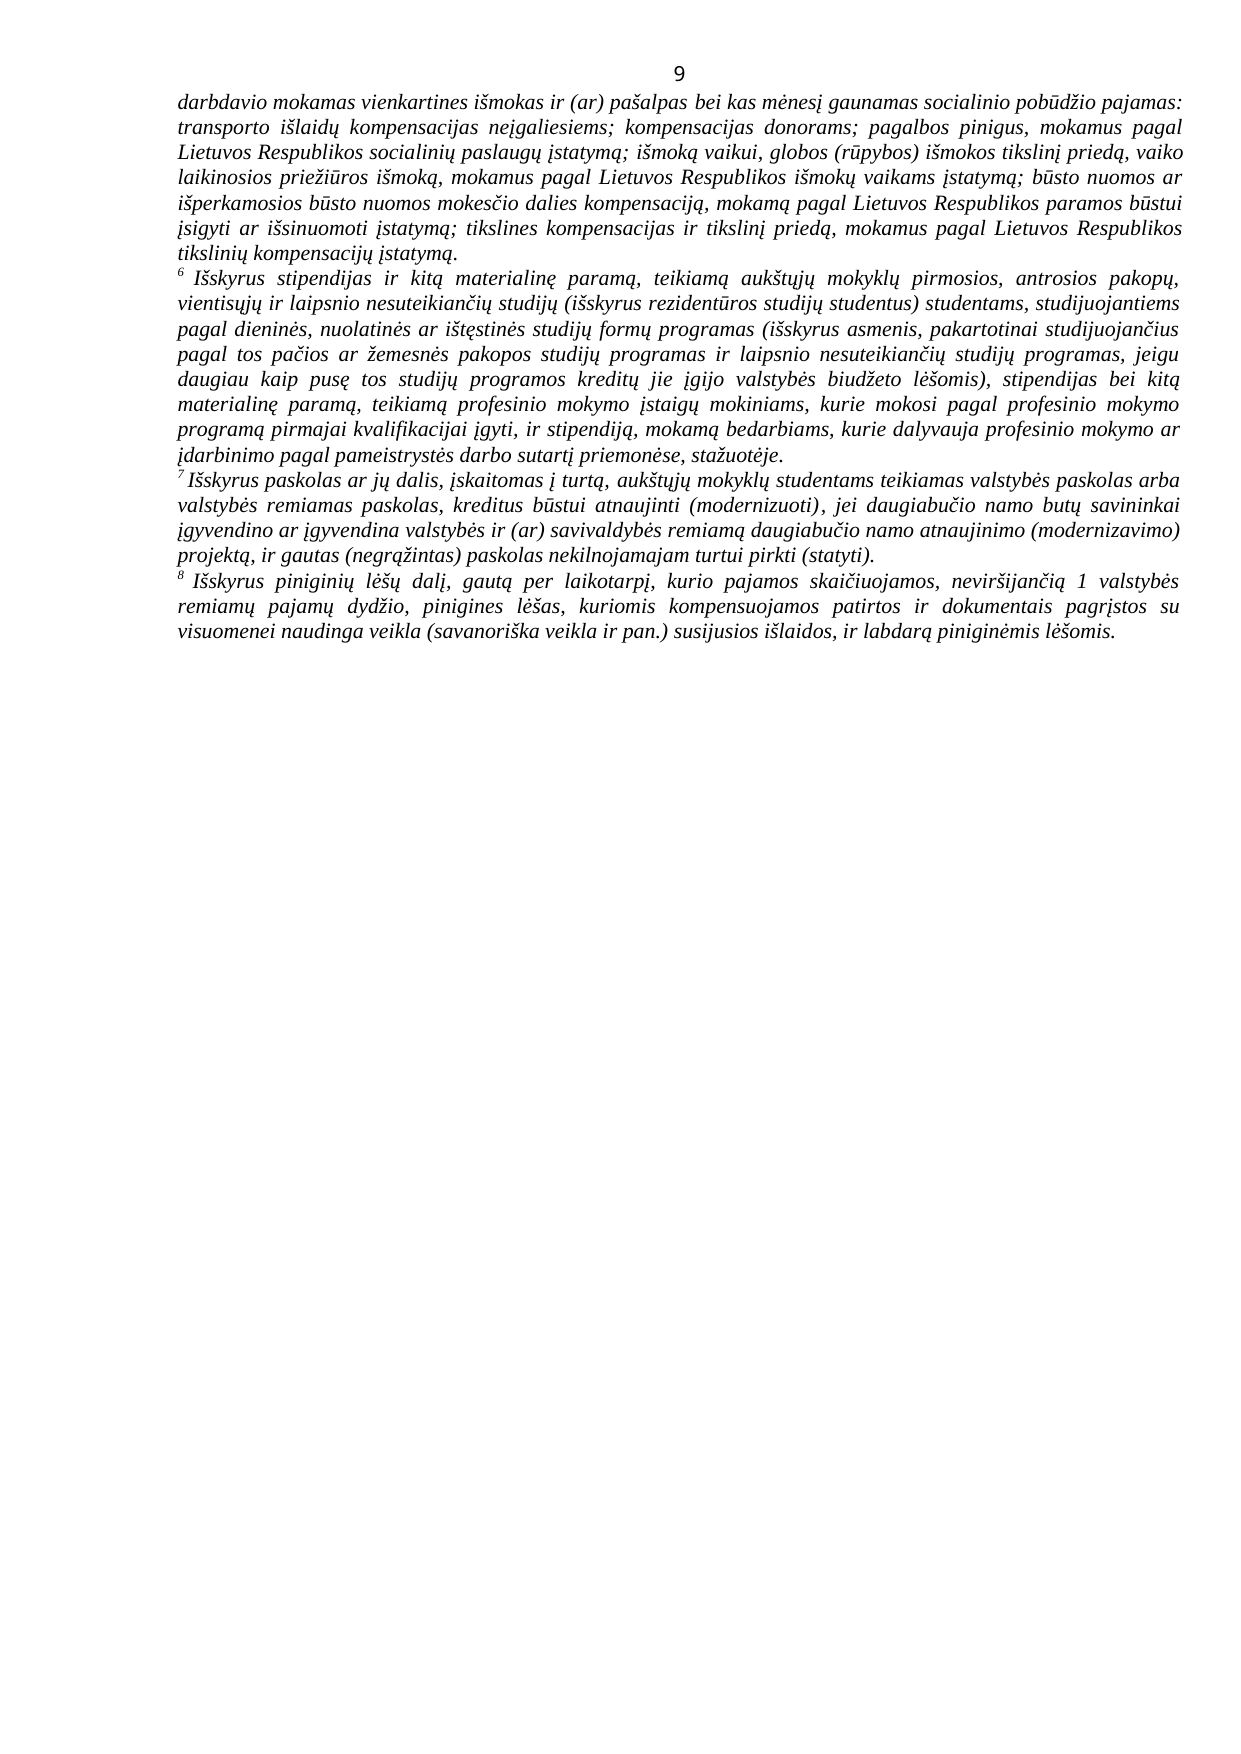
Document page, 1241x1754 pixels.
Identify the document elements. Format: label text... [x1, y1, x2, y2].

text 6 Išskyrus stipendijas ir kitą materialinę paramą, teikiamą aukštųjų mokyklų pirmosios, antrosios pakopų, vientisųjų ir laipsnio nesuteikiančių studijų (išskyrus rezidentūros studijų studentus) studentams, studijuojantiems pagal dieninės, nuolatinės ar ištęstinės studijų formų programas (išskyrus asmenis, pakartotinai studijuojančius pagal tos pačios ar žemesnės pakopos studijų programas ir laipsnio nesuteikiančių studijų programas, jeigu daugiau kaip pusę tos studijų programos kreditų jie įgijo valstybės biudžeto lėšomis), stipendijas bei kitą materialinę paramą, teikiamą profesinio mokymo įstaigų mokiniams, kurie mokosi pagal profesinio mokymo programą pirmajai kvalifikacijai įgyti, ir stipendiją, mokamą bedarbiams, kurie dalyvauja profesinio mokymo ar įdarbinimo pagal pameistrystės darbo sutartį priemonėse, stažuotėje. [177, 265, 1181, 467]
text 8 Išskyrus piniginių lėšų dalį, gautą per laikotarpį, kurio pajamos skaičiuojamos, neviršijančią 1 valstybės remiamų pajamų dydžio, pinigines lėšas, kuriomis kompensuojamos patirtos ir dokumentais pagrįstos su visuomenei naudinga veikla (savanoriška veikla ir pan.) susijusios išlaidos, ir labdarą piniginėmis lėšomis. [177, 568, 1181, 643]
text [177, 89, 1184, 265]
text 7 Išskyrus paskolas ar jų dalis, įskaitomas į turtą, aukštųjų mokyklų studentams teikiamas valstybės paskolas arba valstybės remiamas paskolas, kreditus būstui atnaujinti (modernizuoti), jei daugiabučio namo butų savininkai įgyvendino ar įgyvendina valstybės ir (ar) savivaldybės remiamą daugiabučio namo atnaujinimo (modernizavimo) projektą, ir gautas (negrąžintas) paskolas nekilnojamajam turtui pirkti (statyti). [177, 467, 1181, 568]
